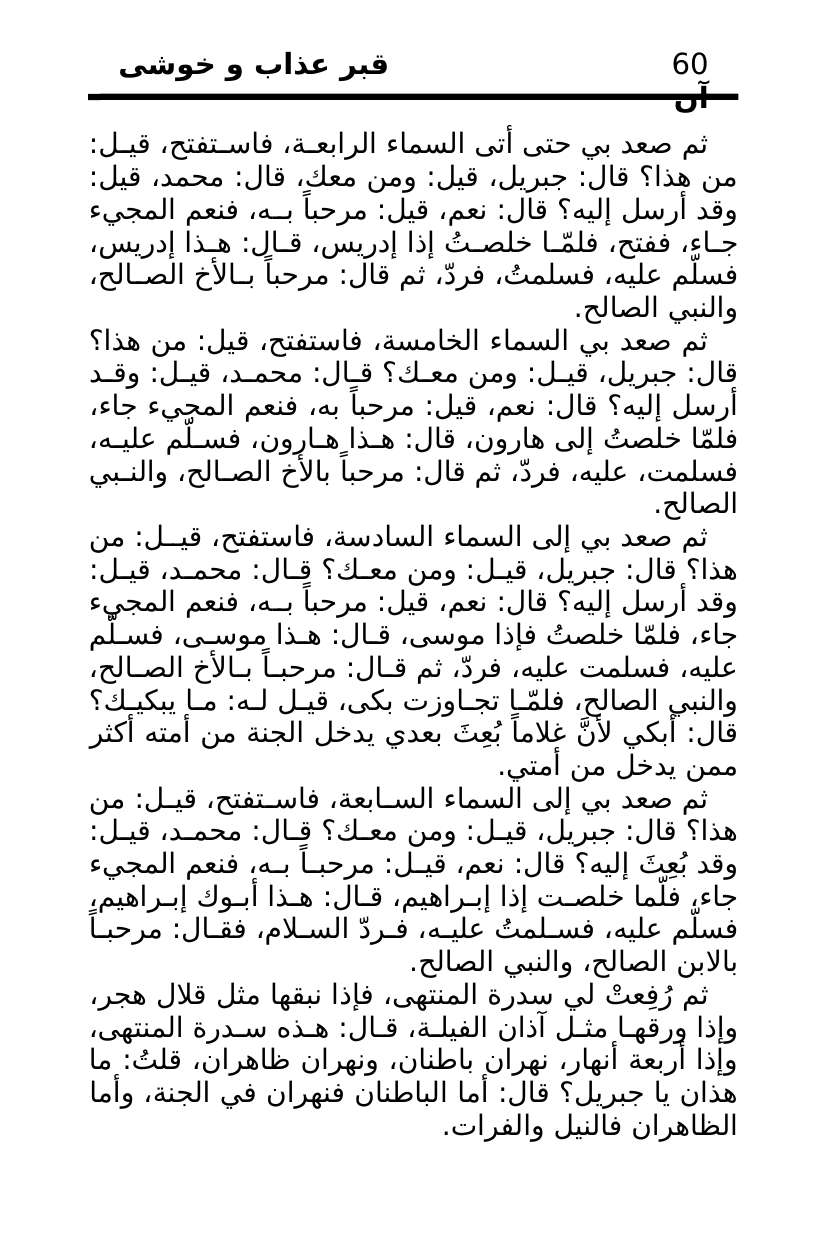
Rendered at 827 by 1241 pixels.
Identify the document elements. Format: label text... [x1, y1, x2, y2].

text ثم صعد بي السماء الخامسة، فاستفتح، قيل: من هذا؟ قال: جبريل، قيل: ومن معك؟ قال: محمد، قيل: وقد أرسل إليه؟ قال: نعم، قيل: مرحباً به، فنعم المجيء جاء، فلمّا خلصتُ إلى هارون، قال: هذا هارون، فسلّم عليه، فسلمت، عليه، فردّ، ثم قال: مرحباً بالأخ الصالح، والنبي الصالح. [89, 324, 738, 520]
text ثم صعد بي إلى السماء السابعة، فاستفتح، قيل: من هذا؟ قال: جبريل، قيل: ومن معك؟ قال: محمد، قيل: وقد بُعِثَ إليه؟ قال: نعم، قيل: مرحباً به، فنعم المجيء جاء، فلّما خلصت إذا إبراهيم، قال: هذا أبوك إبراهيم، فسلّم عليه، فسلمتُ عليه، فردّ السلام، فقال: مرحباً بالابن الصالح، والنبي الصالح. [89, 782, 738, 978]
text ثم صعد بي حتى أتى السماء الرابعة، فاستفتح، قيل: من هذا؟ قال: جبريل، قيل: ومن معك، قال: محمد، قيل: وقد أرسل إليه؟ قال: نعم، قيل: مرحباً به، فنعم المجيء جاء، ففتح، فلمّا خلصتُ إذا إدريس، قال: هذا إدريس، فسلّم عليه، فسلمتُ، فردّ، ثم قال: مرحباً بالأخ الصالح، والنبي الصالح. [89, 128, 738, 324]
text ثم رُفِعتْ لي سدرة المنتهى، فإذا نبقها مثل قلال هجر، وإذا ورقها مثل آذان الفيلة، قال: هذه سدرة المنتهى، وإذا أربعة أنهار، نهران باطنان، ونهران ظاهران، قلتُ: ما هذان يا جبريل؟ قال: أما الباطنان فنهران في الجنة، وأما الظاهران فالنيل والفرات. [89, 978, 738, 1142]
text ثم صعد بي إلى السماء السادسة، فاستفتح، قيل: من هذا؟ قال: جبريل، قيل: ومن معك؟ قال: محمد، قيل: وقد أرسل إليه؟ قال: نعم، قيل: مرحباً به، فنعم المجيء جاء، فلمّا خلصتُ فإذا موسى، قال: هذا موسى، فسلّم عليه، فسلمت عليه، فردّ، ثم قال: مرحباً بالأخ الصالح، والنبي الصالح، فلمّا تجاوزت بكى، قيل له: ما يبكيك؟ قال: أبكي لأنَّ غلاماً بُعِثَ بعدي يدخل الجنة من أمته أكثر ممن يدخل من أمتي. [89, 520, 738, 782]
